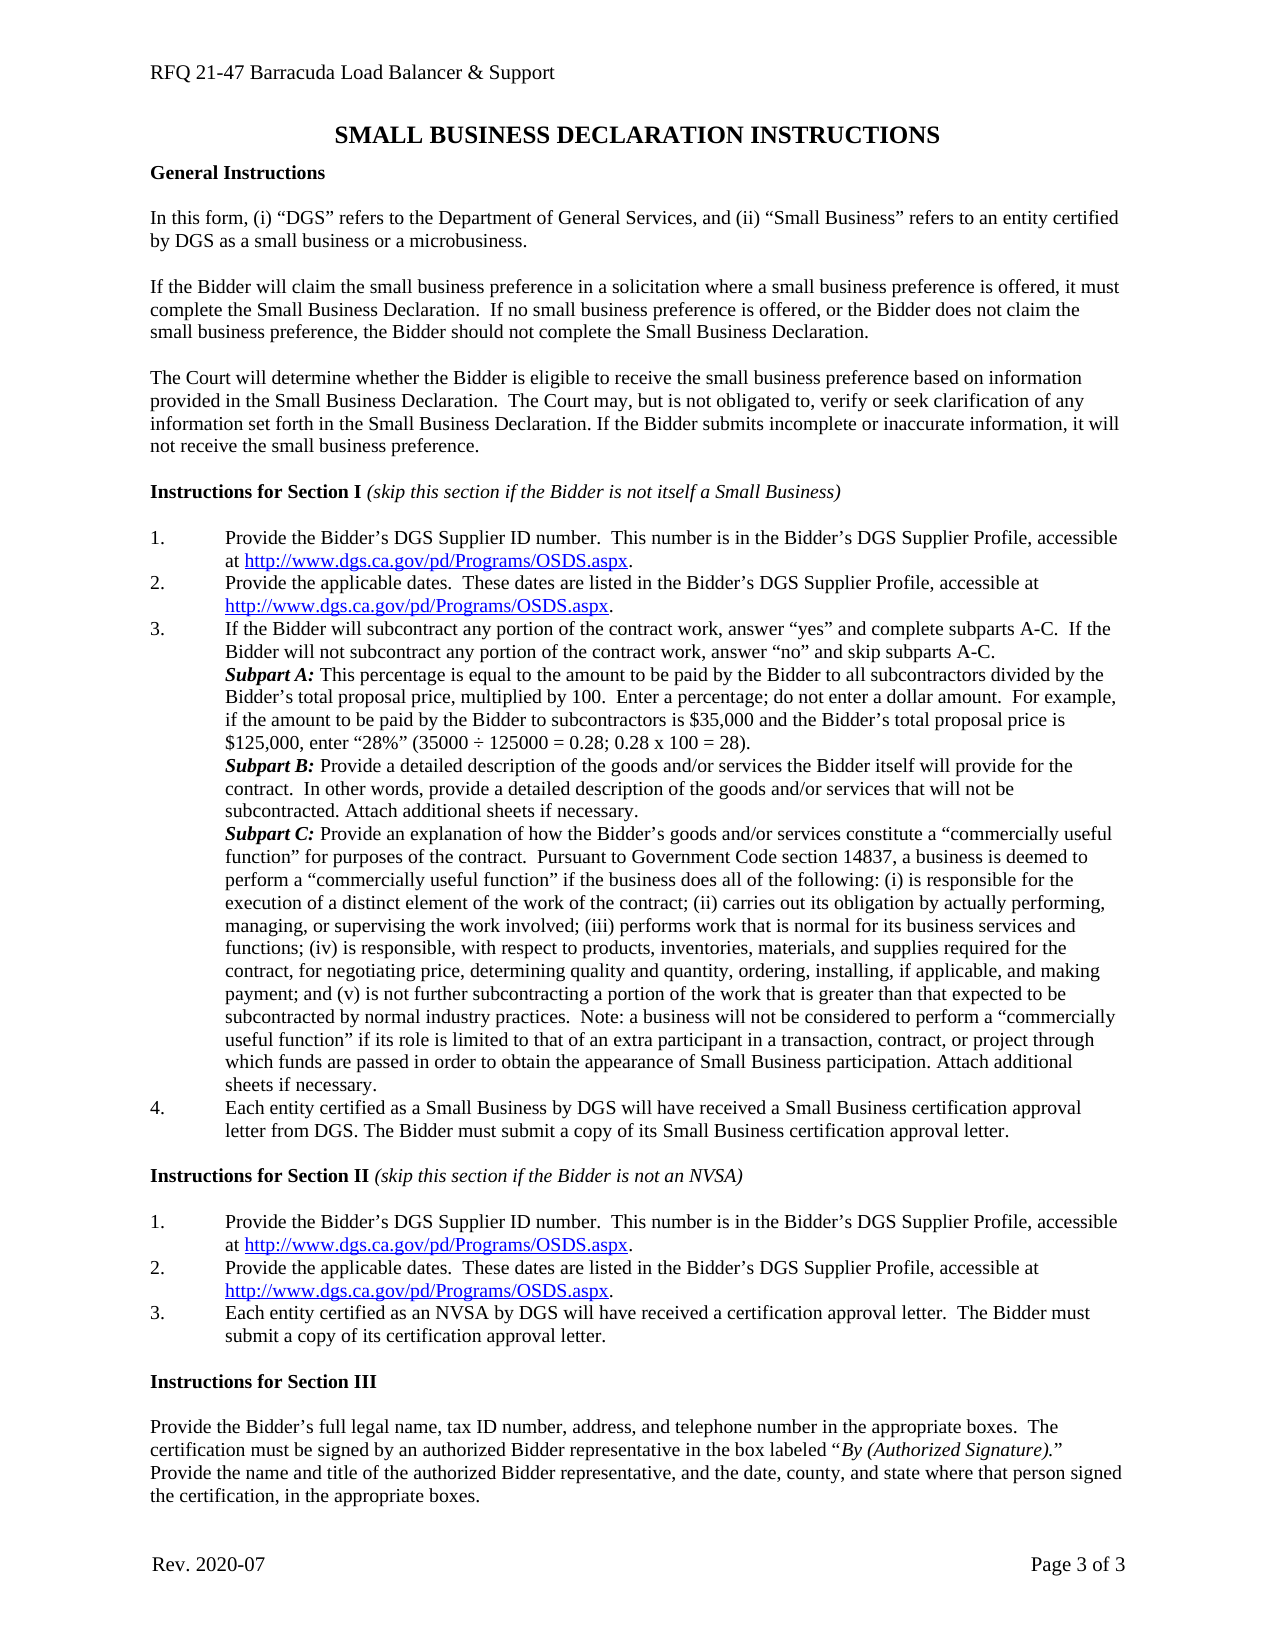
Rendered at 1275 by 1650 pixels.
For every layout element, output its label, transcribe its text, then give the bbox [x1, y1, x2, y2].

text 2. Provide the applicable dates. These dates are listed in the Bidder’s DGS Supplier Profile, accessible at http://www.dgs.ca.gov/pd/Programs/OSDS.aspx. [150, 1256, 1125, 1301]
text Subpart B: Provide a detailed description of the goods and/or services the Bidder itself will provide for the contract. In other words, provide a detailed description of the goods and/or services that will not be subcontracted. Attach additional sheets if necessary. [150, 754, 1125, 822]
text Subpart C: Provide an explanation of how the Bidder’s goods and/or services constitute a “commercially useful function” for purposes of the contract. Pursuant to Government Code section 14837, a business is deemed to perform a “commercially useful function” if the business does all of the following: (i) is responsible for the execution of a distinct element of the work of the contract; (ii) carries out its obligation by actually performing, managing, or supervising the work involved; (iii) performs work that is normal for its business services and functions; (iv) is responsible, with respect to products, inventories, materials, and supplies required for the contract, for negotiating price, determining quality and quantity, ordering, installing, if applicable, and making payment; and (v) is not further subcontracting a portion of the work that is greater than that expected to be subcontracted by normal industry practices. Note: a business will not be considered to perform a “commercially useful function” if its role is limited to that of an extra participant in a transaction, contract, or project through which funds are passed in order to obtain the appearance of Small Business participation. Attach additional sheets if necessary. [150, 822, 1125, 1096]
text 1. Provide the Bidder’s DGS Supplier ID number. This number is in the Bidder’s DGS Supplier Profile, accessible at http://www.dgs.ca.gov/pd/Programs/OSDS.aspx. [150, 1210, 1125, 1256]
text 2. Provide the applicable dates. These dates are listed in the Bidder’s DGS Supplier Profile, accessible at http://www.dgs.ca.gov/pd/Programs/OSDS.aspx. [150, 571, 1125, 617]
text Provide the Bidder’s full legal name, tax ID number, address, and telephone number in the appropriate boxes. The certification must be signed by an authorized Bidder representative in the box labeled “By (Authorized Signature).” Provide the name and title of the authorized Bidder representative, and the date, county, and state where that person signed the certification, in the appropriate boxes. [150, 1415, 1125, 1507]
text 4. Each entity certified as a Small Business by DGS will have received a Small Business certification approval letter from DGS. The Bidder must submit a copy of its Small Business certification approval letter. [150, 1096, 1125, 1142]
text 3. Each entity certified as an NVSA by DGS will have received a certification approval letter. The Bidder must submit a copy of its certification approval letter. [150, 1301, 1125, 1347]
text Instructions for Section III [150, 1370, 1125, 1393]
text Instructions for Section I (skip this section if the Bidder is not itself a Small Business) [150, 480, 1125, 503]
text General Instructions [150, 161, 1125, 183]
text SMALL BUSINESS Declaration Instructions [150, 120, 1125, 149]
text The Court will determine whether the Bidder is eligible to receive the small business preference based on information provided in the Small Business Declaration. The Court may, but is not obligated to, verify or seek clarification of any information set forth in the Small Business Declaration. If the Bidder submits incomplete or inaccurate information, it will not receive the small business preference. [150, 366, 1125, 457]
text 1. Provide the Bidder’s DGS Supplier ID number. This number is in the Bidder’s DGS Supplier Profile, accessible at http://www.dgs.ca.gov/pd/Programs/OSDS.aspx. [150, 526, 1125, 571]
text In this form, (i) “DGS” refers to the Department of General Services, and (ii) “Small Business” refers to an entity certified by DGS as a small business or a microbusiness. [150, 206, 1125, 252]
text Subpart A: This percentage is equal to the amount to be paid by the Bidder to all subcontractors divided by the Bidder’s total proposal price, multiplied by 100. Enter a percentage; do not enter a dollar amount. For example, if the amount to be paid by the Bidder to subcontractors is $35,000 and the Bidder’s total proposal price is $125,000, enter “28%” (35000 ÷ 125000 = 0.28; 0.28 x 100 = 28). [150, 663, 1125, 754]
text Instructions for Section II (skip this section if the Bidder is not an NVSA) [150, 1164, 1125, 1187]
text 3. If the Bidder will subcontract any portion of the contract work, answer “yes” and complete subparts A-C. If the Bidder will not subcontract any portion of the contract work, answer “no” and skip subparts A-C. [150, 617, 1125, 663]
text If the Bidder will claim the small business preference in a solicitation where a small business preference is offered, it must complete the Small Business Declaration. If no small business preference is offered, or the Bidder does not claim the small business preference, the Bidder should not complete the Small Business Declaration. [150, 275, 1125, 343]
